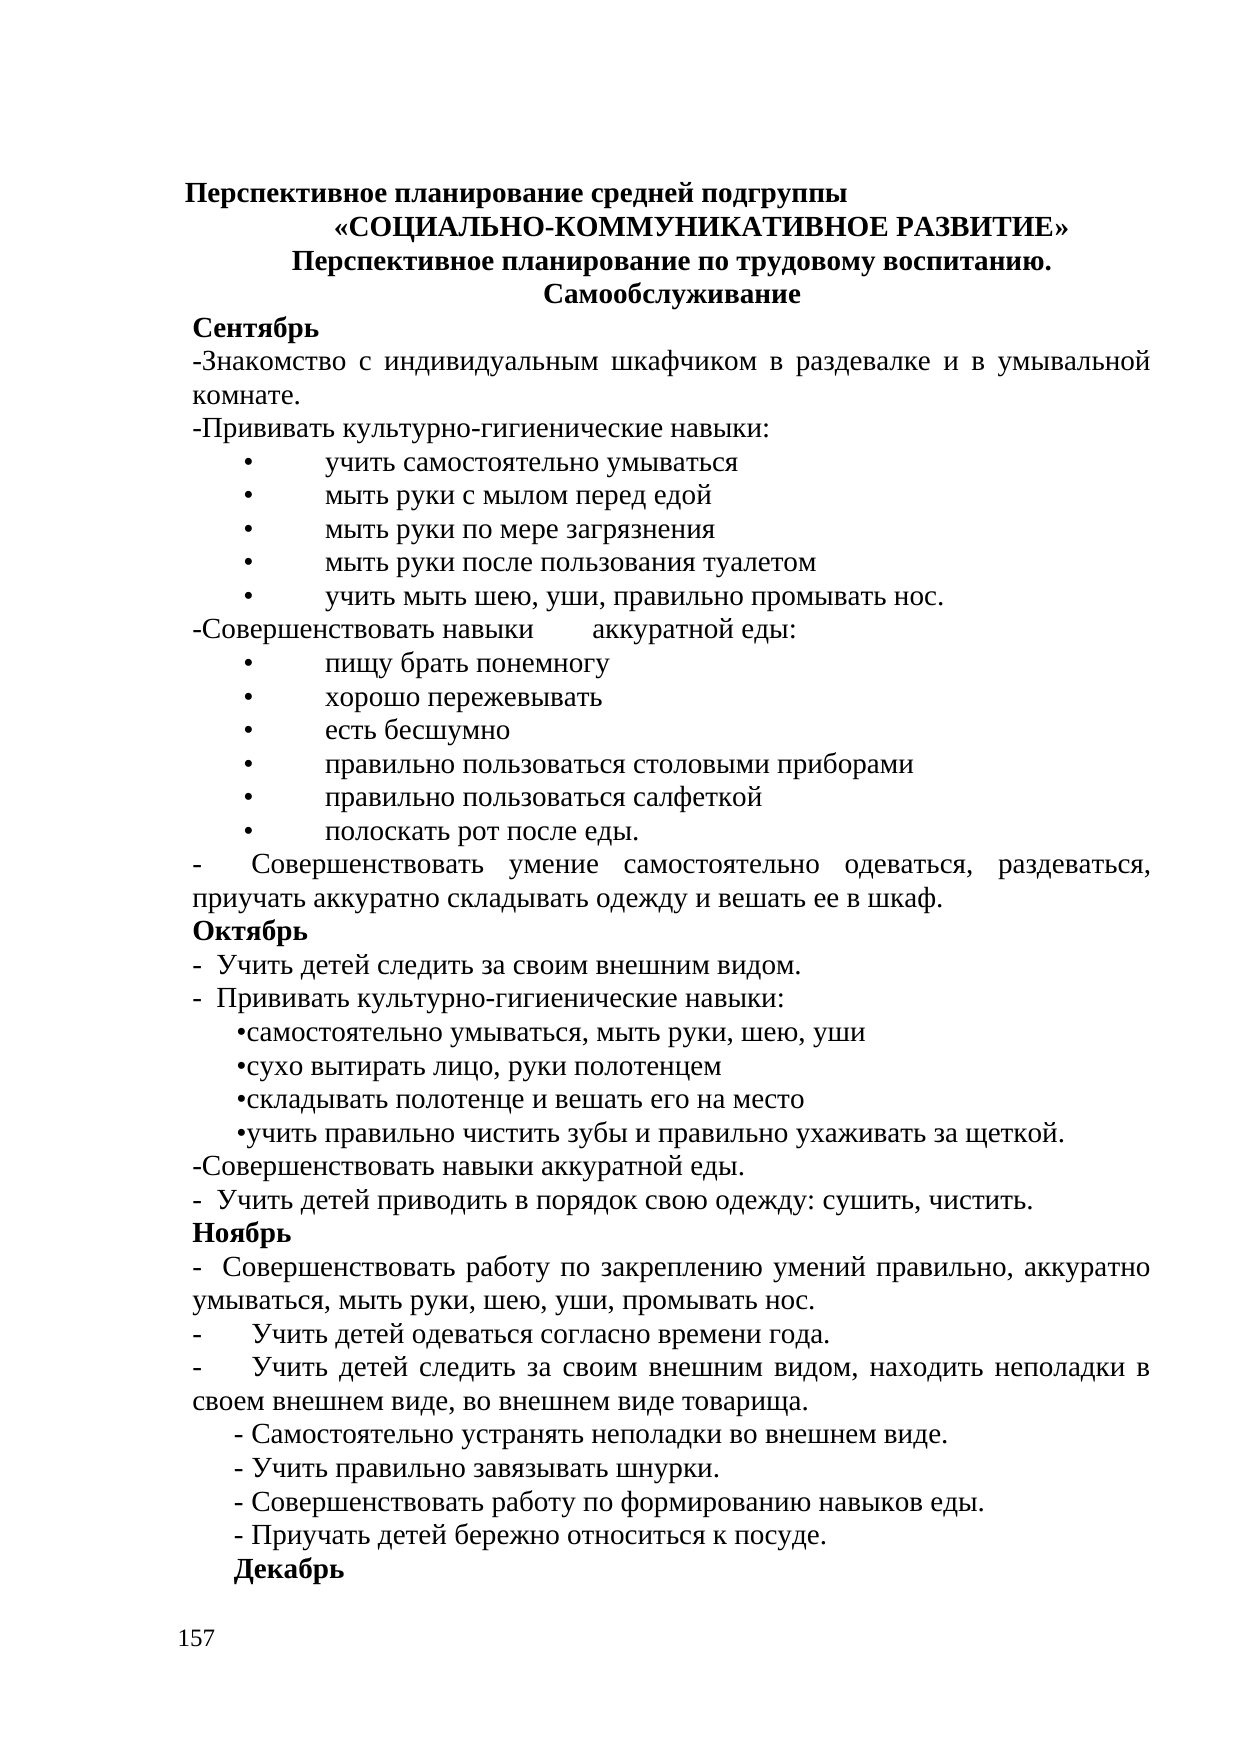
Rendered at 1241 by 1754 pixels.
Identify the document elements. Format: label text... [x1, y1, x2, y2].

text - Учить детей одеваться согласно времени года. [192, 1316, 1152, 1349]
text Перспективное планирование по трудовому воспитанию. [192, 243, 1152, 276]
text Декабрь [192, 1551, 1152, 1584]
text •самостоятельно умываться, мыть руки, шею, уши [236, 1014, 1152, 1048]
text - Самостоятельно устранять неполадки во внешнем виде. [192, 1417, 1152, 1450]
text • мыть руки по мере загрязнения [192, 511, 1152, 544]
text • мыть руки после пользования туалетом [192, 544, 1152, 578]
text - Прививать культурно-гигиенические навыки: [192, 981, 1152, 1014]
text -Совершенствовать навыки аккуратной еды: [192, 612, 1152, 645]
text • мыть руки с мылом перед едой [192, 477, 1152, 511]
text Октябрь [192, 913, 1152, 947]
text - Учить детей приводить в порядок свою одежду: сушить, чистить. [192, 1182, 1152, 1215]
text -Прививать культурно-гигиенические навыки: [192, 410, 1152, 444]
text Самообслуживание [192, 276, 1152, 310]
text - Приучать детей бережно относиться к посуде. [192, 1517, 1152, 1551]
text Перспективное планирование средней подгруппы [177, 176, 1152, 209]
text • пищу брать понемногу [192, 645, 1152, 679]
text - Совершенствовать работу по формированию навыков еды. [192, 1484, 1152, 1517]
text - Учить правильно завязывать шнурки. [192, 1450, 1152, 1484]
text -Совершенствовать навыки аккуратной еды. [192, 1148, 1152, 1182]
text «СОЦИАЛЬНО-КОММУНИКАТИВНОЕ РАЗВИТИЕ» [177, 209, 1152, 243]
text -Знакомство с индивидуальным шкафчиком в раздевалке и в умывальной комнате. [192, 343, 1152, 410]
text Сентябрь [192, 310, 1152, 343]
text •складывать полотенце и вешать его на место [236, 1081, 1152, 1115]
text - Совершенствовать умение самостоятельно одеваться, раздеваться, приучать аккуратно складывать одежду и вешать ее в шкаф. [192, 846, 1152, 913]
text • хорошо пережевывать [192, 679, 1152, 712]
text - Совершенствовать работу по закреплению умений правильно, аккуратно умываться, мыть руки, шею, уши, промывать нос. [192, 1249, 1152, 1316]
text • полоскать рот после еды. [192, 813, 1152, 846]
text - Учить детей следить за своим внешним видом, находить неполадки в своем внешнем виде, во внешнем виде товарища. [192, 1349, 1152, 1417]
text • правильно пользоваться салфеткой [192, 779, 1152, 813]
text Ноябрь [192, 1215, 1152, 1249]
text •учить правильно чистить зубы и правильно ухаживать за щеткой. [236, 1115, 1152, 1148]
text •сухо вытирать лицо, руки полотенцем [236, 1048, 1152, 1081]
text • есть бесшумно [192, 712, 1152, 746]
text • учить мыть шею, уши, правильно промывать нос. [192, 578, 1152, 612]
text • учить самостоятельно умываться [192, 444, 1152, 477]
text • правильно пользоваться столовыми приборами [192, 746, 1152, 779]
text - Учить детей следить за своим внешним видом. [192, 947, 1152, 981]
